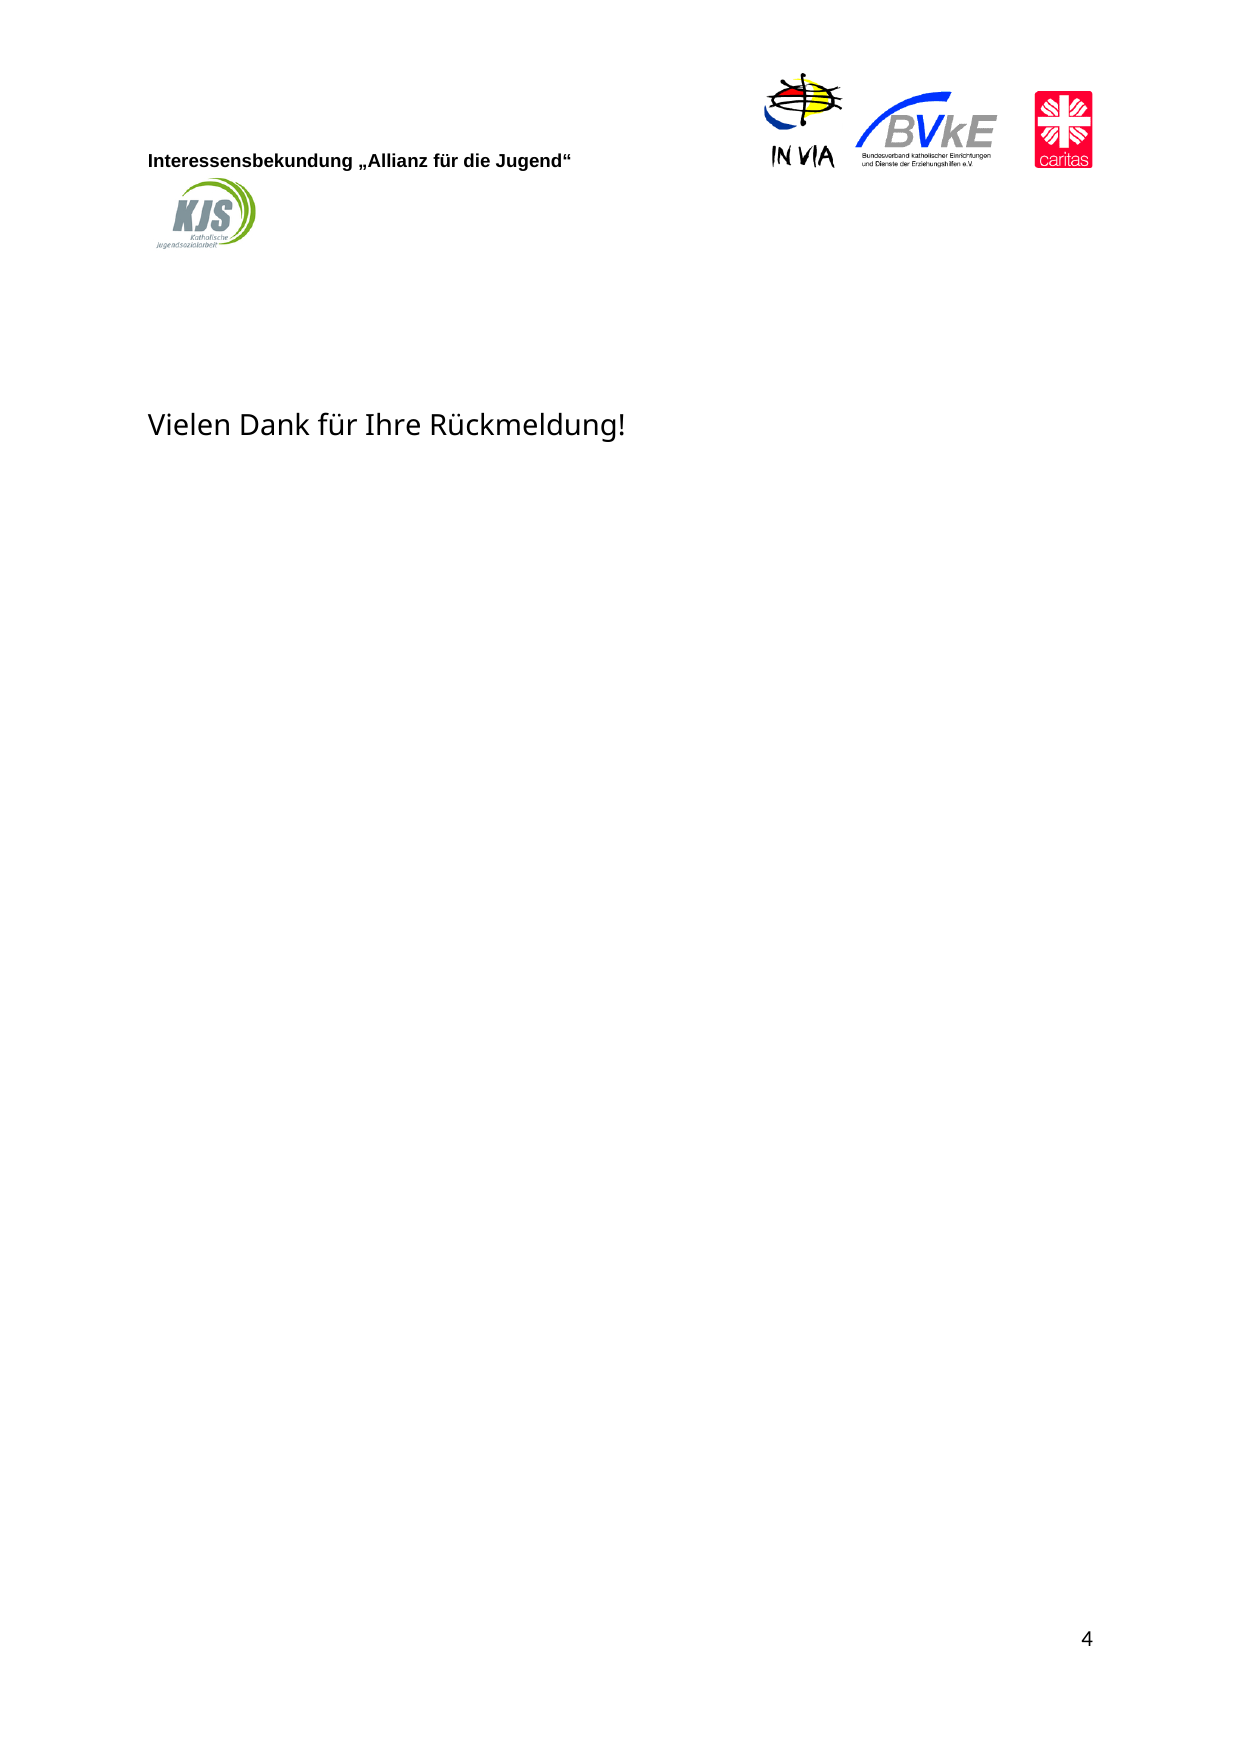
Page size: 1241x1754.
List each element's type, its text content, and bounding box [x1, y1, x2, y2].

picture [855, 91, 1093, 168]
picture [764, 73, 843, 168]
picture [147, 171, 267, 258]
text Vielen Dank für Ihre Rückmeldung! [148, 404, 1093, 443]
